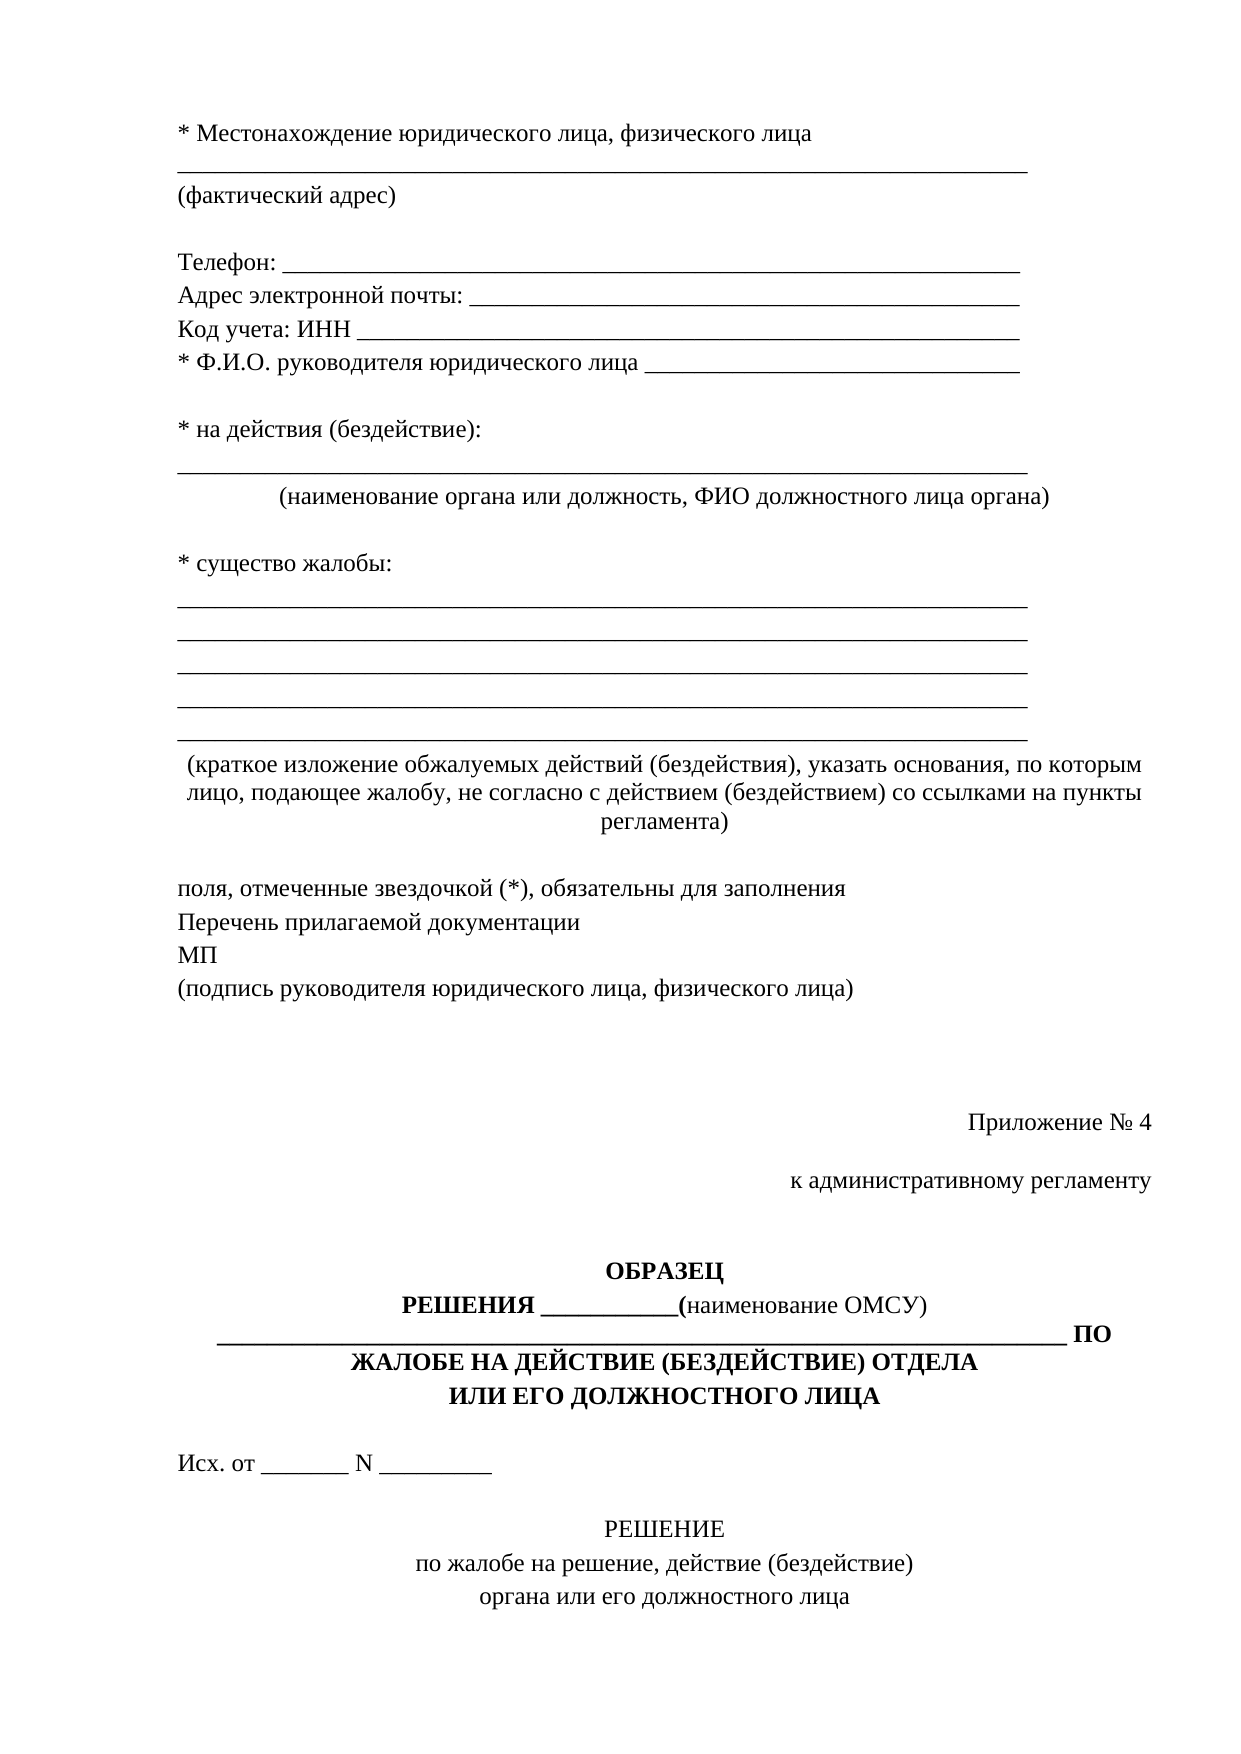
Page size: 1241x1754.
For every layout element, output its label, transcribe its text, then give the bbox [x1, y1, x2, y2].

text ____________________________________________________________________ [177, 448, 1152, 477]
text * Местонахождение юридического лица, физического лица ____________________________________________________________________ [177, 118, 1152, 176]
text Приложение № 4 [177, 1107, 1152, 1136]
text ИЛИ ЕГО ДОЛЖНОСТНОГО ЛИЦА [177, 1381, 1152, 1409]
text Перечень прилагаемой документации [177, 907, 1152, 935]
text ____________________________________________________________________ [177, 715, 1152, 744]
text ОБРАЗЕЦ [177, 1256, 1152, 1285]
text * Ф.И.О. руководителя юридического лица ______________________________ [177, 347, 1152, 376]
text (краткое изложение обжалуемых действий (бездействия), указать основания, по которым лицо, подающее жалобу, не согласно с действием (бездействием) со ссылками на пункты регламента) [177, 749, 1152, 835]
text РЕШЕНИЕ [177, 1514, 1152, 1543]
text (фактический адрес) [177, 180, 1152, 209]
text Адрес электронной почты: ____________________________________________ [177, 281, 1152, 309]
text по жалобе на решение, действие (бездействие) [177, 1548, 1152, 1577]
text ____________________________________________________________________ [177, 582, 1152, 610]
text Телефон: ___________________________________________________________ [177, 247, 1152, 276]
text * существо жалобы: [177, 548, 1152, 577]
text ____________________________________________________________________ [177, 648, 1152, 677]
text ____________________________________________________________________ [177, 615, 1152, 644]
text Исх. от _______ N _________ [177, 1448, 1152, 1476]
text МП [177, 940, 1152, 969]
text (подпись руководителя юридического лица, физического лица) [177, 973, 1152, 1002]
text органа или его должностного лица [177, 1581, 1152, 1610]
text ____________________________________________________________________ [177, 682, 1152, 711]
text Код учета: ИНН _____________________________________________________ [177, 314, 1152, 343]
text (наименование органа или должность, ФИО должностного лица органа) [177, 481, 1152, 510]
text РЕШЕНИЯ ___________(наименование ОМСУ) ____________________________________________________________________ ПО ЖАЛОБЕ НА ДЕЙСТВИЕ (БЕЗДЕЙСТВИЕ) ОТДЕЛА [177, 1290, 1152, 1376]
text поля, отмеченные звездочкой (*), обязательны для заполнения [177, 873, 1152, 902]
text * на действия (бездействие): [177, 414, 1152, 443]
text к административному регламенту [177, 1165, 1152, 1194]
